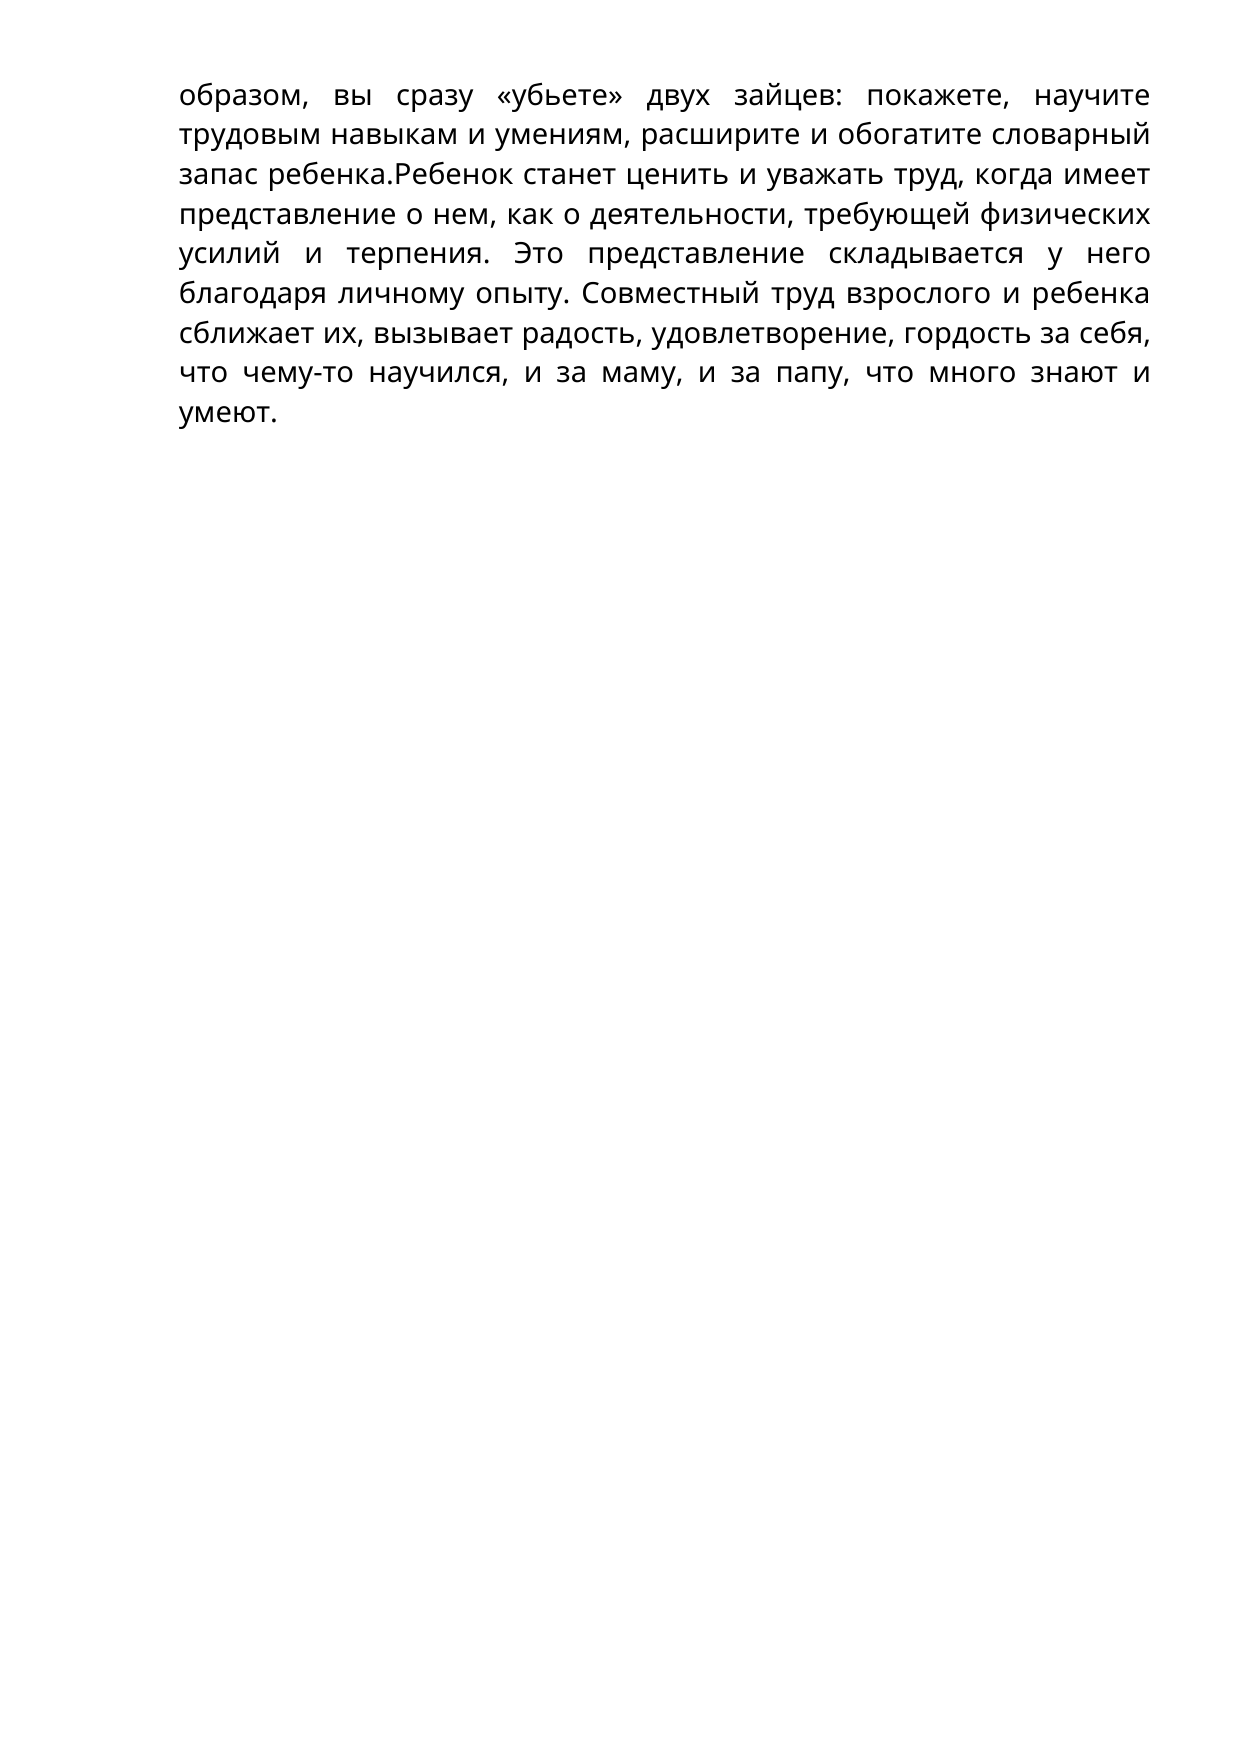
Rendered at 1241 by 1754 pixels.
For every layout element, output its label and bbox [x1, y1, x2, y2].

text [179, 74, 1152, 431]
